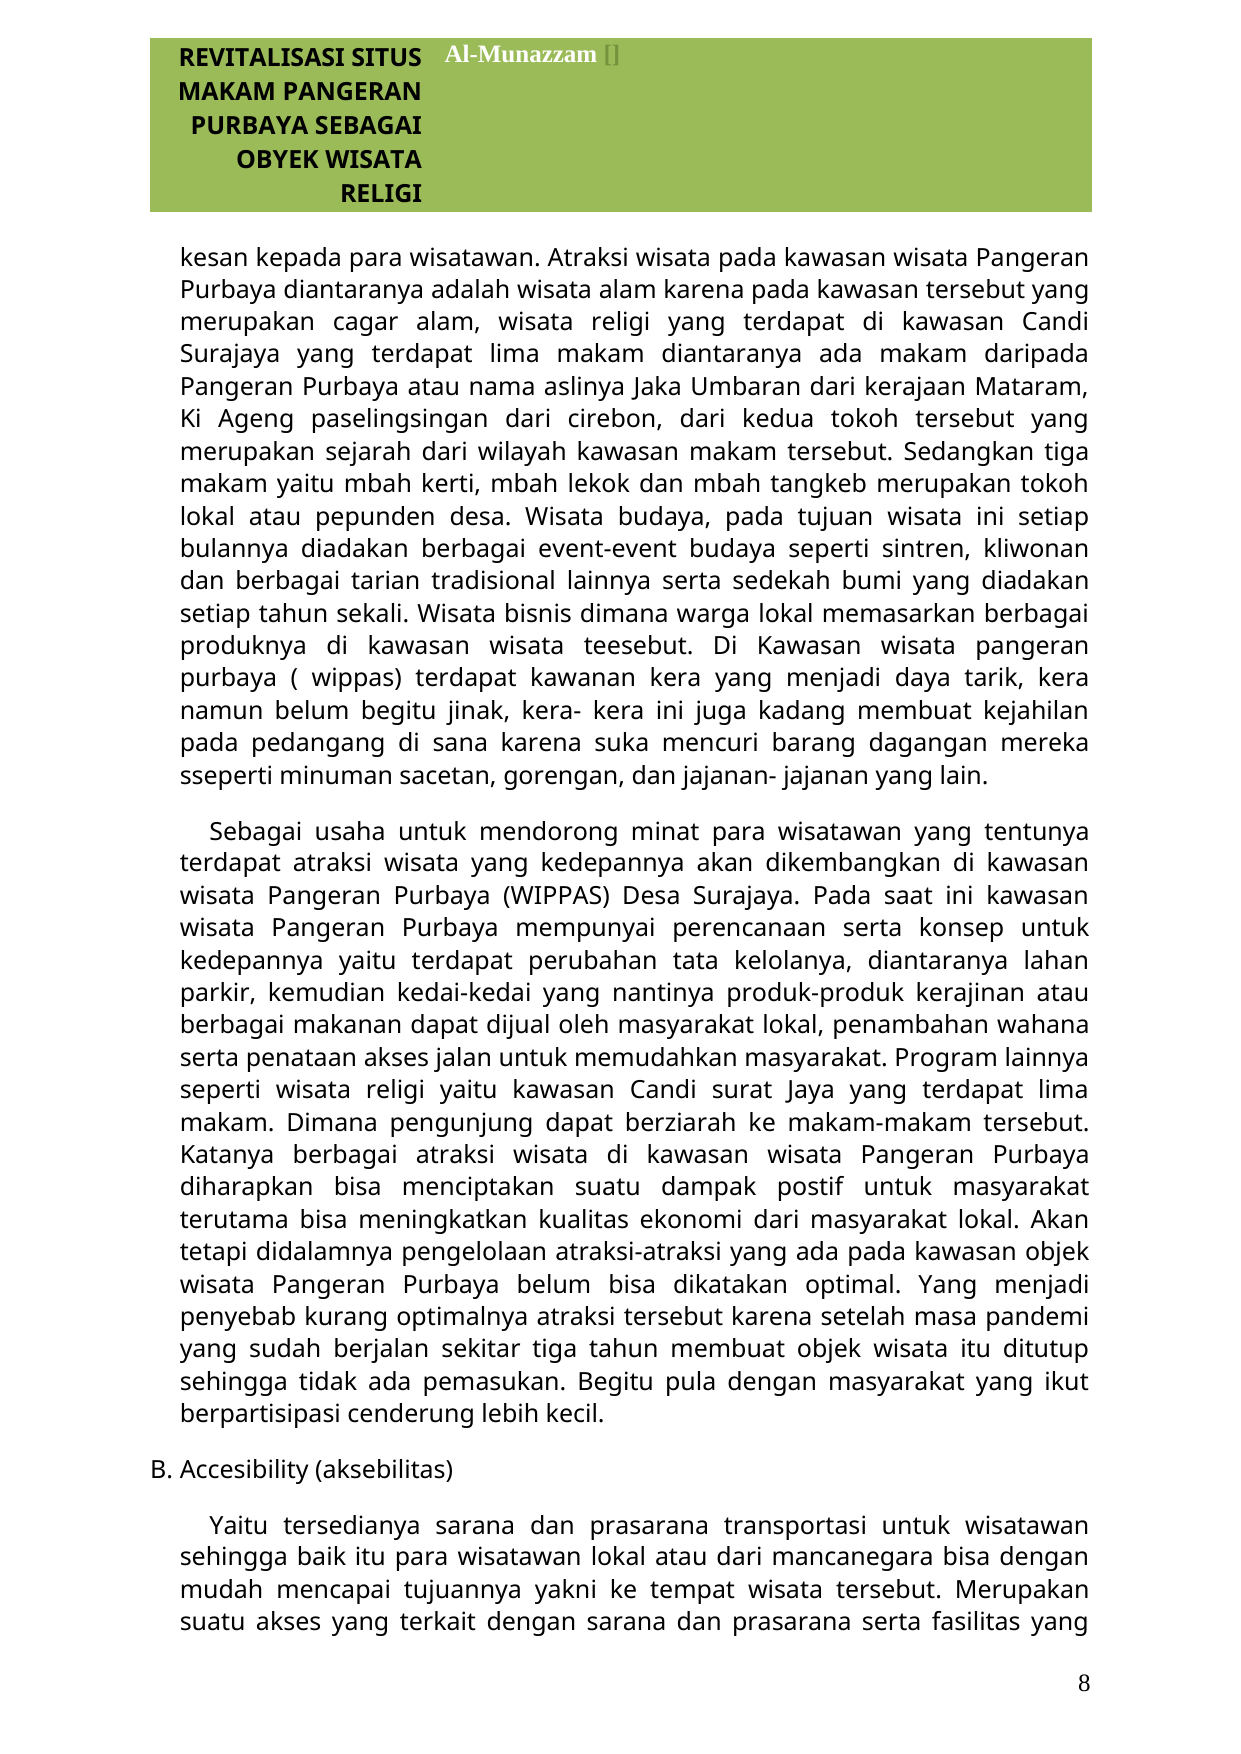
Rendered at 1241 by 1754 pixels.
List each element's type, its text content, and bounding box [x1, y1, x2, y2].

list Accesibility (aksebilitas) [150, 1453, 1090, 1485]
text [179, 1508, 1090, 1638]
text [179, 241, 1090, 791]
text Sebagai usaha untuk mendorong minat para wisatawan yang tentunya terdapat atraksi wisata yang kedepannya akan dikembangkan di kawasan wisata Pangeran Purbaya (WIPPAS) Desa Surajaya. Pada saat ini kawasan wisata Pangeran Purbaya mempunyai perencanaan serta konsep untuk kedepannya yaitu terdapat perubahan tata kelolanya, diantaranya lahan parkir, kemudian kedai-kedai yang nantinya produk-produk kerajinan atau berbagai makanan dapat dijual oleh masyarakat lokal, penambahan wahana serta penataan akses jalan untuk memudahkan masyarakat. Program lainnya seperti wisata religi yaitu kawasan Candi surat Jaya yang terdapat lima makam. Dimana pengunjung dapat berziarah ke makam-makam tersebut. Katanya berbagai atraksi wisata di kawasan wisata Pangeran Purbaya diharapkan bisa menciptakan suatu dampak postif untuk masyarakat terutama bisa meningkatkan kualitas ekonomi dari masyarakat lokal. Akan tetapi didalamnya pengelolaan atraksi-atraksi yang ada pada kawasan objek wisata Pangeran Purbaya belum bisa dikatakan optimal. Yang menjadi penyebab kurang optimalnya atraksi tersebut karena setelah masa pandemi yang sudah berjalan sekitar tiga tahun membuat objek wisata itu ditutup sehingga tidak ada pemasukan. Begitu pula dengan masyarakat yang ikut berpartisipasi cenderung lebih kecil. [179, 814, 1090, 1430]
